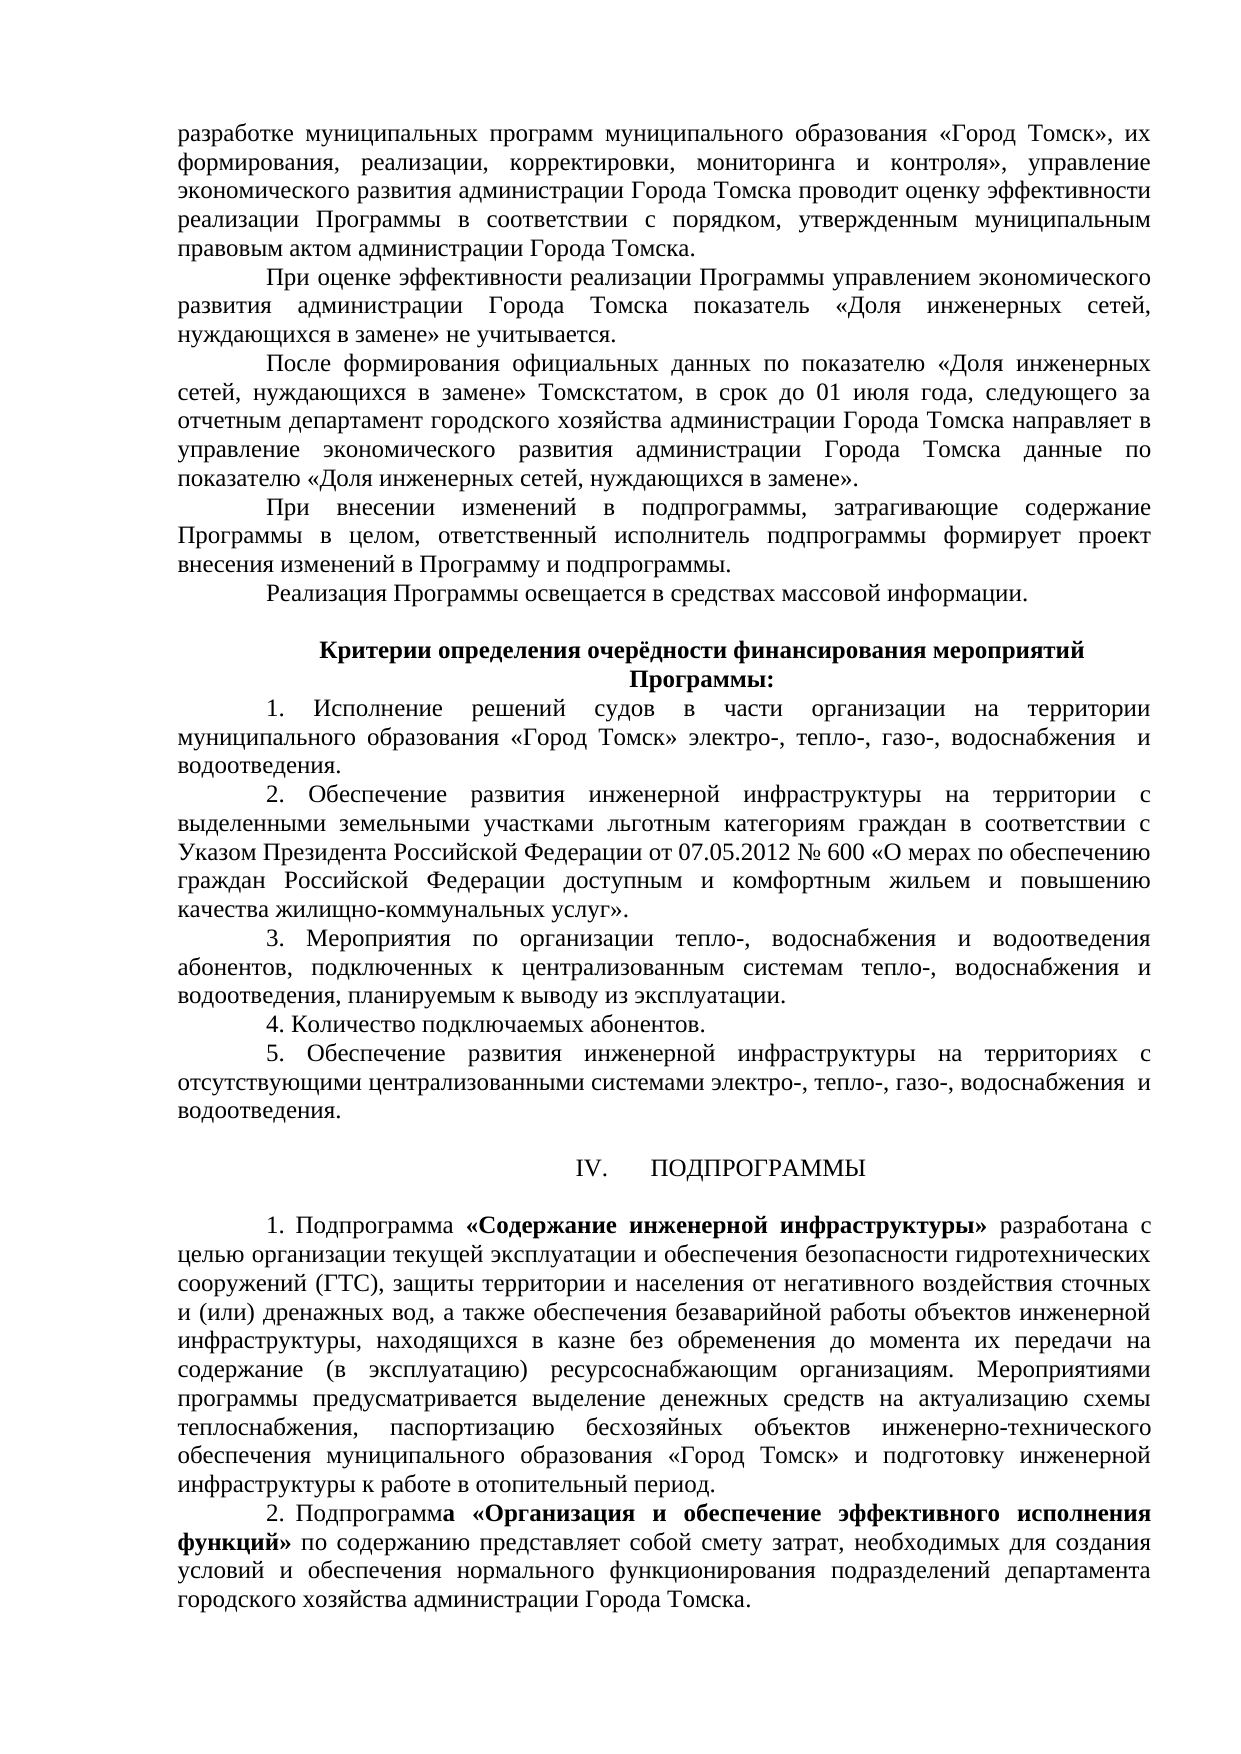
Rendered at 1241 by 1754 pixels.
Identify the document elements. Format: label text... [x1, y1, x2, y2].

list ПОДПРОГРАММЫ [290, 1153, 1152, 1182]
text 3. Мероприятия по организации тепло-, водоснабжения и водоотведения абонентов, подключенных к централизованным системам тепло-, водоснабжения и водоотведения, планируемым к выводу из эксплуатации. [177, 923, 1152, 1009]
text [177, 118, 1152, 262]
list Подпрограмма «Организация и обеспечение эффективного исполнения функций» по содержанию представляет собой смету затрат, необходимых для создания условий и обеспечения нормального функционирования подразделений департамента городского хозяйства администрации Города Томска. [177, 1498, 1152, 1613]
text Критерии определения очерёдности финансирования мероприятий Программы: [252, 636, 1152, 693]
list Подпрограмма «Содержание инженерной инфраструктуры» разработана с целью организации текущей эксплуатации и обеспечения безопасности гидротехнических сооружений (ГТС), защиты территории и населения от негативного воздействия сточных и (или) дренажных вод, а также обеспечения безаварийной работы объектов инженерной инфраструктуры, находящихся в казне без обременения до момента их передачи на содержание (в эксплуатацию) ресурсоснабжающим организациям. Мероприятиями программы предусматривается выделение денежных средств на актуализацию схемы теплоснабжения, паспортизацию бесхозяйных объектов инженерно-технического обеспечения муниципального образования «Город Томск» и подготовку инженерной инфраструктуры к работе в отопительный период. [177, 1211, 1152, 1498]
text 5. Обеспечение развития инженерной инфраструктуры на территориях с отсутствующими централизованными системами электро-, тепло-, газо-, водоснабжения и водоотведения. [177, 1038, 1152, 1124]
text После формирования официальных данных по показателю «Доля инженерных сетей, нуждающихся в замене» Томскстатом, в срок до 01 июля года, следующего за отчетным департамент городского хозяйства администрации Города Томска направляет в управление экономического развития администрации Города Томска данные по показателю «Доля инженерных сетей, нуждающихся в замене». [177, 348, 1152, 492]
text 1. Исполнение решений судов в части организации на территории муниципального образования «Город Томск» электро-, тепло-, газо-, водоснабжения и водоотведения. [177, 693, 1152, 779]
text 2. Обеспечение развития инженерной инфраструктуры на территории с выделенными земельными участками льготным категориям граждан в соответствии с Указом Президента Российской Федерации от 07.05.2012 № 600 «О мерах по обеспечению граждан Российской Федерации доступным и комфортным жильем и повышению качества жилищно-коммунальных услуг». [177, 779, 1152, 923]
text При оценке эффективности реализации Программы управлением экономического развития администрации Города Томска показатель «Доля инженерных сетей, нуждающихся в замене» не учитывается. [177, 262, 1152, 348]
text При внесении изменений в подпрограммы, затрагивающие содержание Программы в целом, ответственный исполнитель подпрограммы формирует проект внесения изменений в Программу и подпрограммы. [177, 492, 1152, 578]
text Реализация Программы освещается в средствах массовой информации. [177, 578, 1152, 607]
text 4. Количество подключаемых абонентов. [177, 1009, 1152, 1038]
